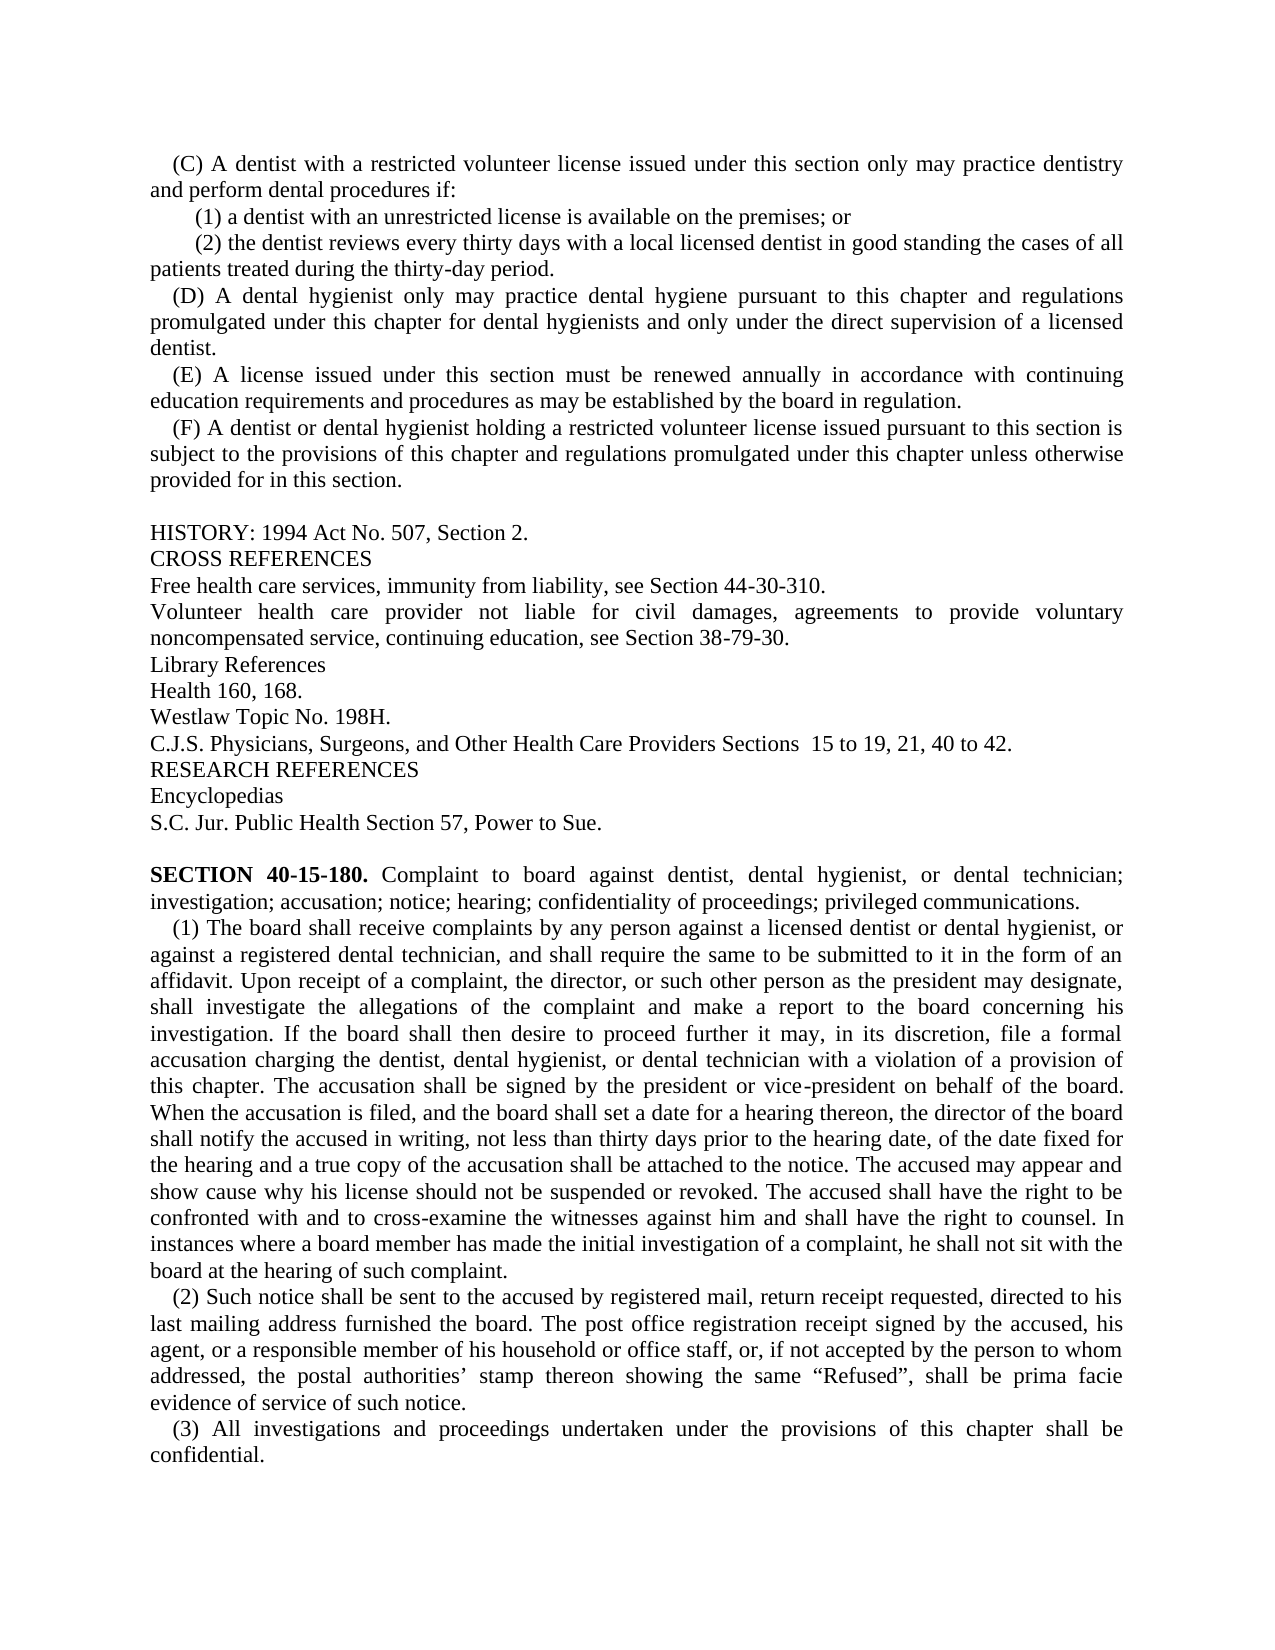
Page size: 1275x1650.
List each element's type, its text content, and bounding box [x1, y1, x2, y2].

text Free health care services, immunity from liability, see Section 44-30-310. [150, 572, 1125, 598]
text Encyclopedias [150, 782, 1125, 809]
text (1) a dentist with an unrestricted license is available on the premises; or [150, 203, 1125, 229]
text (E) A license issued under this section must be renewed annually in accordance with continuing education requirements and procedures as may be established by the board in regulation. [150, 361, 1125, 413]
text (C) A dentist with a restricted volunteer license issued under this section only may practice dentistry and perform dental procedures if: [150, 150, 1125, 203]
text (3) All investigations and proceedings undertaken under the provisions of this chapter shall be confidential. [150, 1415, 1125, 1468]
text HISTORY: 1994 Act No. 507, Section 2. [150, 519, 1125, 545]
text CROSS REFERENCES [150, 545, 1125, 572]
text (2) Such notice shall be sent to the accused by registered mail, return receipt requested, directed to his last mailing address furnished the board. The post office registration receipt signed by the accused, his agent, or a responsible member of his household or office staff, or, if not accepted by the person to whom addressed, the postal authorities’ stamp thereon showing the same “Refused”, shall be prima facie evidence of service of such notice. [150, 1283, 1125, 1415]
text C.J.S. Physicians, Surgeons, and Other Health Care Providers Sections 15 to 19, 21, 40 to 42. [150, 730, 1125, 756]
text SECTION 40-15-180. Complaint to board against dentist, dental hygienist, or dental technician; investigation; accusation; notice; hearing; confidentiality of proceedings; privileged communications. [150, 862, 1125, 914]
text Volunteer health care provider not liable for civil damages, agreements to provide voluntary noncompensated service, continuing education, see Section 38-79-30. [150, 598, 1125, 651]
text (2) the dentist reviews every thirty days with a local licensed dentist in good standing the cases of all patients treated during the thirty-day period. [150, 229, 1125, 282]
text (1) The board shall receive complaints by any person against a licensed dentist or dental hygienist, or against a registered dental technician, and shall require the same to be submitted to it in the form of an affidavit. Upon receipt of a complaint, the director, or such other person as the president may designate, shall investigate the allegations of the complaint and make a report to the board concerning his investigation. If the board shall then desire to proceed further it may, in its discretion, file a formal accusation charging the dentist, dental hygienist, or dental technician with a violation of a provision of this chapter. The accusation shall be signed by the president or vice-president on behalf of the board. When the accusation is filed, and the board shall set a date for a hearing thereon, the director of the board shall notify the accused in writing, not less than thirty days prior to the hearing date, of the date fixed for the hearing and a true copy of the accusation shall be attached to the notice. The accused may appear and show cause why his license should not be suspended or revoked. The accused shall have the right to be confronted with and to cross-examine the witnesses against him and shall have the right to counsel. In instances where a board member has made the initial investigation of a complaint, he shall not sit with the board at the hearing of such complaint. [150, 914, 1125, 1283]
text Westlaw Topic No. 198H. [150, 703, 1125, 730]
text S.C. Jur. Public Health Section 57, Power to Sue. [150, 809, 1125, 835]
text RESEARCH REFERENCES [150, 756, 1125, 782]
text Library References [150, 651, 1125, 677]
text Health 160, 168. [150, 677, 1125, 703]
text (F) A dentist or dental hygienist holding a restricted volunteer license issued pursuant to this section is subject to the provisions of this chapter and regulations promulgated under this chapter unless otherwise provided for in this section. [150, 413, 1125, 493]
text (D) A dental hygienist only may practice dental hygiene pursuant to this chapter and regulations promulgated under this chapter for dental hygienists and only under the direct supervision of a licensed dentist. [150, 282, 1125, 361]
